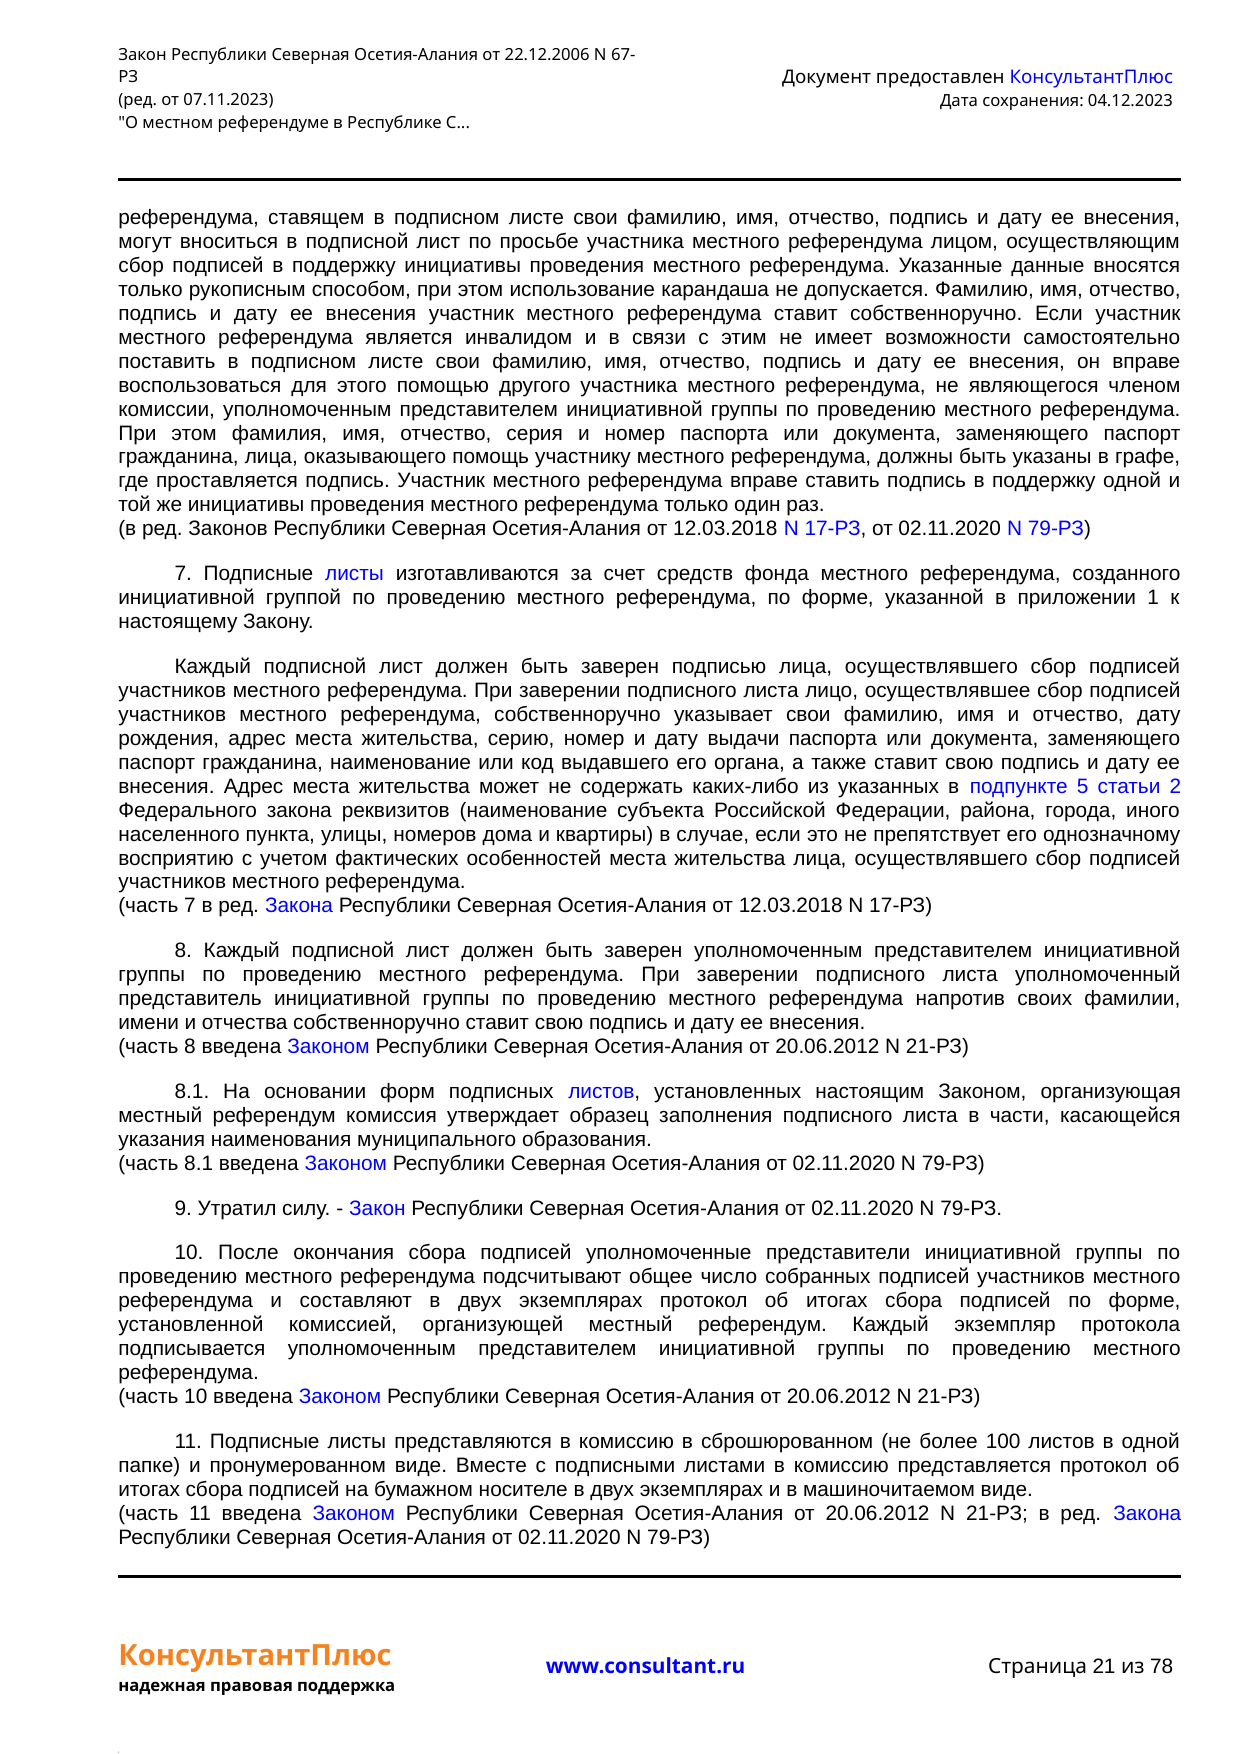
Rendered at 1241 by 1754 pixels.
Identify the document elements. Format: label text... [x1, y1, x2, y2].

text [118, 205, 1181, 516]
text 8. Каждый подписной лист должен быть заверен уполномоченным представителем инициативной группы по проведению местного референдума. При заверении подписного листа уполномоченный представитель инициативной группы по проведению местного референдума напротив своих фамилии, имени и отчества собственноручно ставит свою подпись и дату ее внесения. [118, 938, 1181, 1034]
text Каждый подписной лист должен быть заверен подписью лица, осуществлявшего сбор подписей участников местного референдума. При заверении подписного листа лицо, осуществлявшее сбор подписей участников местного референдума, собственноручно указывает свои фамилию, имя и отчество, дату рождения, адрес места жительства, серию, номер и дату выдачи паспорта или документа, заменяющего паспорт гражданина, наименование или код выдавшего его органа, а также ставит свою подпись и дату ее внесения. Адрес места жительства может не содержать каких-либо из указанных в подпункте 5 статьи 2 Федерального закона реквизитов (наименование субъекта Российской Федерации, района, города, иного населенного пункта, улицы, номеров дома и квартиры) в случае, если это не препятствует его однозначному восприятию с учетом фактических особенностей места жительства лица, осуществлявшего сбор подписей участников местного референдума. [118, 654, 1181, 893]
text (часть 7 в ред. Закона Республики Северная Осетия-Алания от 12.03.2018 N 17-РЗ) [118, 893, 1181, 917]
text (часть 11 введена Законом Республики Северная Осетия-Алания от 20.06.2012 N 21-РЗ; в ред. Закона Республики Северная Осетия-Алания от 02.11.2020 N 79-РЗ) [118, 1501, 1181, 1548]
text (часть 10 введена Законом Республики Северная Осетия-Алания от 20.06.2012 N 21-РЗ) [118, 1384, 1181, 1408]
text 7. Подписные листы изготавливаются за счет средств фонда местного референдума, созданного инициативной группой по проведению местного референдума, по форме, указанной в приложении 1 к настоящему Закону. [118, 561, 1181, 633]
text (в ред. Законов Республики Северная Осетия-Алания от 12.03.2018 N 17-РЗ, от 02.11.2020 N 79-РЗ) [118, 516, 1181, 540]
text (часть 8.1 введена Законом Республики Северная Осетия-Алания от 02.11.2020 N 79-РЗ) [118, 1151, 1181, 1174]
text 9. Утратил силу. - Закон Республики Северная Осетия-Алания от 02.11.2020 N 79-РЗ. [118, 1195, 1181, 1219]
text 11. Подписные листы представляются в комиссию в сброшюрованном (не более 100 листов в одной папке) и пронумерованном виде. Вместе с подписными листами в комиссию представляется протокол об итогах сбора подписей на бумажном носителе в двух экземплярах и в машиночитаемом виде. [118, 1429, 1181, 1501]
text 10. После окончания сбора подписей уполномоченные представители инициативной группы по проведению местного референдума подсчитывают общее число собранных подписей участников местного референдума и составляют в двух экземплярах протокол об итогах сбора подписей по форме, установленной комиссией, организующей местный референдум. Каждый экземпляр протокола подписывается уполномоченным представителем инициативной группы по проведению местного референдума. [118, 1240, 1181, 1384]
text 8.1. На основании форм подписных листов, установленных настоящим Законом, организующая местный референдум комиссия утверждает образец заполнения подписного листа в части, касающейся указания наименования муниципального образования. [118, 1079, 1181, 1151]
text (часть 8 введена Законом Республики Северная Осетия-Алания от 20.06.2012 N 21-РЗ) [118, 1034, 1181, 1058]
